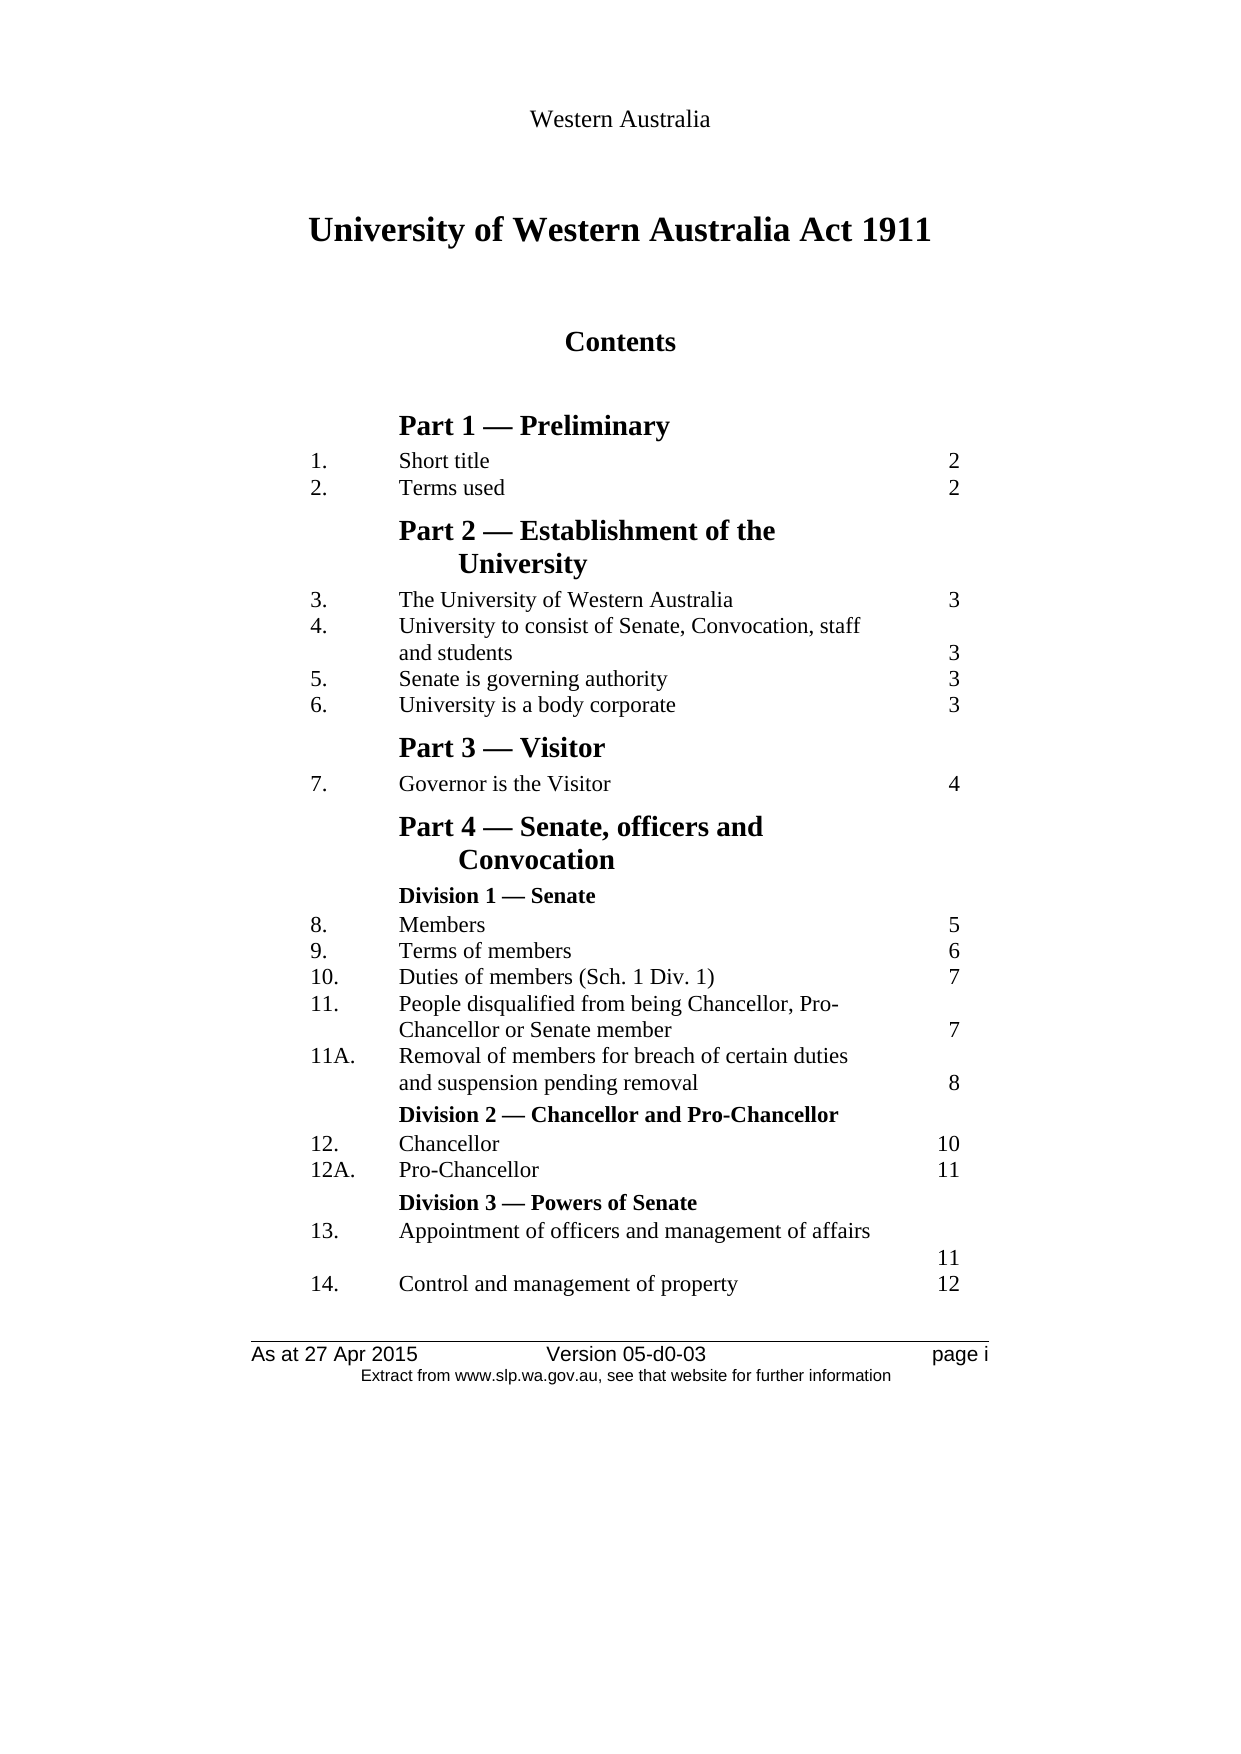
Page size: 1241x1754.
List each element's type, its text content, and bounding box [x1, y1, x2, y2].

text Part 1 — Preliminary [399, 408, 871, 441]
text 11. People disqualified from being Chancellor, Pro-Chancellor or Senate member 7 [310, 990, 871, 1042]
text 10. Duties of members (Sch. 1 Div. 1) 7 [310, 963, 871, 990]
text Western Australia [251, 104, 989, 133]
text Division 3 — Powers of Senate [399, 1189, 871, 1215]
text 5. Senate is governing authority 3 [310, 665, 871, 691]
text 7. Governor is the Visitor 4 [310, 770, 871, 796]
text 9. Terms of members 6 [310, 937, 871, 963]
text 12. Chancellor 10 [310, 1130, 871, 1156]
text Division 1 — Senate [399, 882, 871, 908]
text 11A. Removal of members for breach of certain duties and suspension pending removal 8 [310, 1042, 871, 1095]
text Part 2 — Establishment of the University [399, 513, 871, 580]
text 4. University to consist of Senate, Convocation, staff and students 3 [310, 612, 871, 665]
text 6. University is a body corporate 3 [310, 691, 871, 718]
text University of Western Australia Act 1911 [251, 208, 989, 249]
text 12A. Pro-Chancellor 11 [310, 1156, 871, 1182]
text Part 4 — Senate, officers and Convocation [399, 809, 871, 876]
text 2. Terms used 2 [310, 474, 871, 500]
text Division 2 — Chancellor and Pro-Chancellor [399, 1101, 871, 1128]
text 13. Appointment of officers and management of affairs 11 [310, 1217, 871, 1270]
text 8. Members 5 [310, 911, 871, 937]
text 3. The University of Western Australia 3 [310, 586, 871, 612]
text Contents [491, 324, 749, 358]
text Part 3 — Visitor [399, 730, 871, 764]
text 1. Short title 2 [310, 447, 871, 474]
text 14. Control and management of property 12 [310, 1270, 871, 1296]
